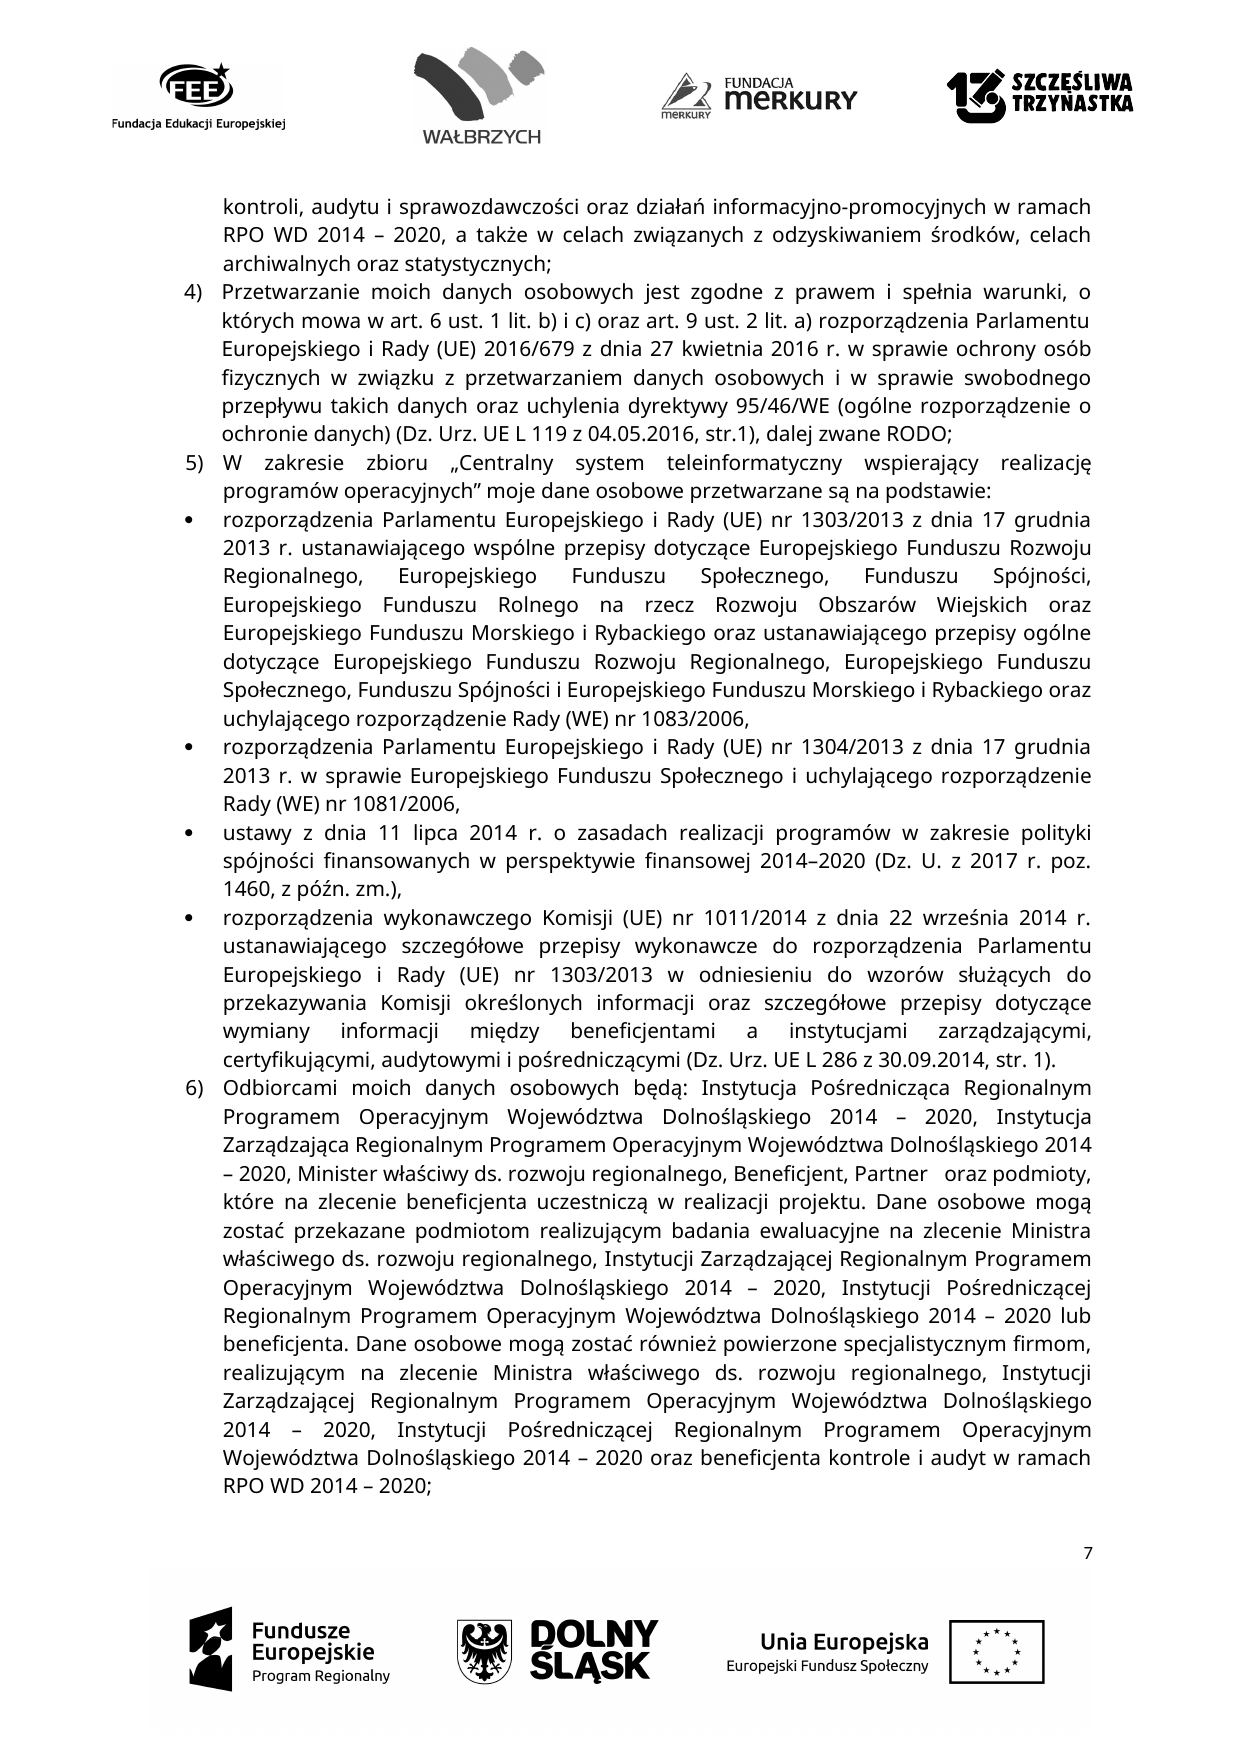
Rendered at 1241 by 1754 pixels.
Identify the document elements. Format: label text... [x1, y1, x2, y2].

list ustawy z dnia 11 lipca 2014 r. o zasadach realizacji programów w zakresie polityki spójności finansowanych w perspektywie finansowej 2014–2020 (Dz. U. z 2017 r. poz. 1460, z późn. zm.), [185, 818, 1093, 903]
list Przetwarzanie moich danych osobowych jest zgodne z prawem i spełnia warunki, o których mowa w art. 6 ust. 1 lit. b) i c) oraz art. 9 ust. 2 lit. a) rozporządzenia Parlamentu Europejskiego i Rady (UE) 2016/679 z dnia 27 kwietnia 2016 r. w sprawie ochrony osób fizycznych w związku z przetwarzaniem danych osobowych i w sprawie swobodnego przepływu takich danych oraz uchylenia dyrektywy 95/46/WE (ogólne rozporządzenie o ochronie danych) (Dz. Urz. UE L 119 z 04.05.2016, str.1), dalej zwane RODO; [184, 277, 1093, 448]
picture [945, 67, 1136, 125]
list Odbiorcami moich danych osobowych będą: Instytucja Pośrednicząca Regionalnym Programem Operacyjnym Województwa Dolnośląskiego 2014 – 2020, Instytucja Zarządzająca Regionalnym Programem Operacyjnym Województwa Dolnośląskiego 2014 – 2020, Minister właściwy ds. rozwoju regionalnego, Beneficjent, Partner oraz podmioty, które na zlecenie beneficjenta uczestniczą w realizacji projektu. Dane osobowe mogą zostać przekazane podmiotom realizującym badania ewaluacyjne na zlecenie Ministra właściwego ds. rozwoju regionalnego, Instytucji Zarządzającej Regionalnym Programem Operacyjnym Województwa Dolnośląskiego 2014 – 2020, Instytucji Pośredniczącej Regionalnym Programem Operacyjnym Województwa Dolnośląskiego 2014 – 2020 lub beneficjenta. Dane osobowe mogą zostać również powierzone specjalistycznym firmom, realizującym na zlecenie Ministra właściwego ds. rozwoju regionalnego, Instytucji Zarządzającej Regionalnym Programem Operacyjnym Województwa Dolnośląskiego 2014 – 2020, Instytucji Pośredniczącej Regionalnym Programem Operacyjnym Województwa Dolnośląskiego 2014 – 2020 oraz beneficjenta kontrole i audyt w ramach RPO WD 2014 – 2020; [185, 1073, 1093, 1500]
list rozporządzenia wykonawczego Komisji (UE) nr 1011/2014 z dnia 22 września 2014 r. ustanawiającego szczegółowe przepisy wykonawcze do rozporządzenia Parlamentu Europejskiego i Rady (UE) nr 1303/2013 w odniesieniu do wzorów służących do przekazywania Komisji określonych informacji oraz szczegółowe przepisy dotyczące wymiany informacji między beneficjentami a instytucjami zarządzającymi, certyfikującymi, audytowymi i pośredniczącymi (Dz. Urz. UE L 286 z 30.09.2014, str. 1). [185, 903, 1093, 1073]
picture [654, 67, 865, 123]
list rozporządzenia Parlamentu Europejskiego i Rady (UE) nr 1303/2013 z dnia 17 grudnia 2013 r. ustanawiającego wspólne przepisy dotyczące Europejskiego Funduszu Rozwoju Regionalnego, Europejskiego Funduszu Społecznego, Funduszu Spójności, Europejskiego Funduszu Rolnego na rzecz Rozwoju Obszarów Wiejskich oraz Europejskiego Funduszu Morskiego i Rybackiego oraz ustanawiającego przepisy ogólne dotyczące Europejskiego Funduszu Rozwoju Regionalnego, Europejskiego Funduszu Społecznego, Funduszu Spójności i Europejskiego Funduszu Morskiego i Rybackiego oraz uchylającego rozporządzenie Rady (WE) nr 1083/2006, [185, 505, 1093, 732]
list rozporządzenia Parlamentu Europejskiego i Rady (UE) nr 1304/2013 z dnia 17 grudnia 2013 r. w sprawie Europejskiego Funduszu Społecznego i uchylającego rozporządzenie Rady (WE) nr 1081/2006, [185, 732, 1093, 818]
picture [112, 62, 285, 130]
list W zakresie zbioru „Centralny system teleinformatyczny wspierający realizację programów operacyjnych” moje dane osobowe przetwarzane są na podstawie: [185, 448, 1093, 505]
picture [147, 1564, 1091, 1734]
picture [411, 44, 547, 148]
